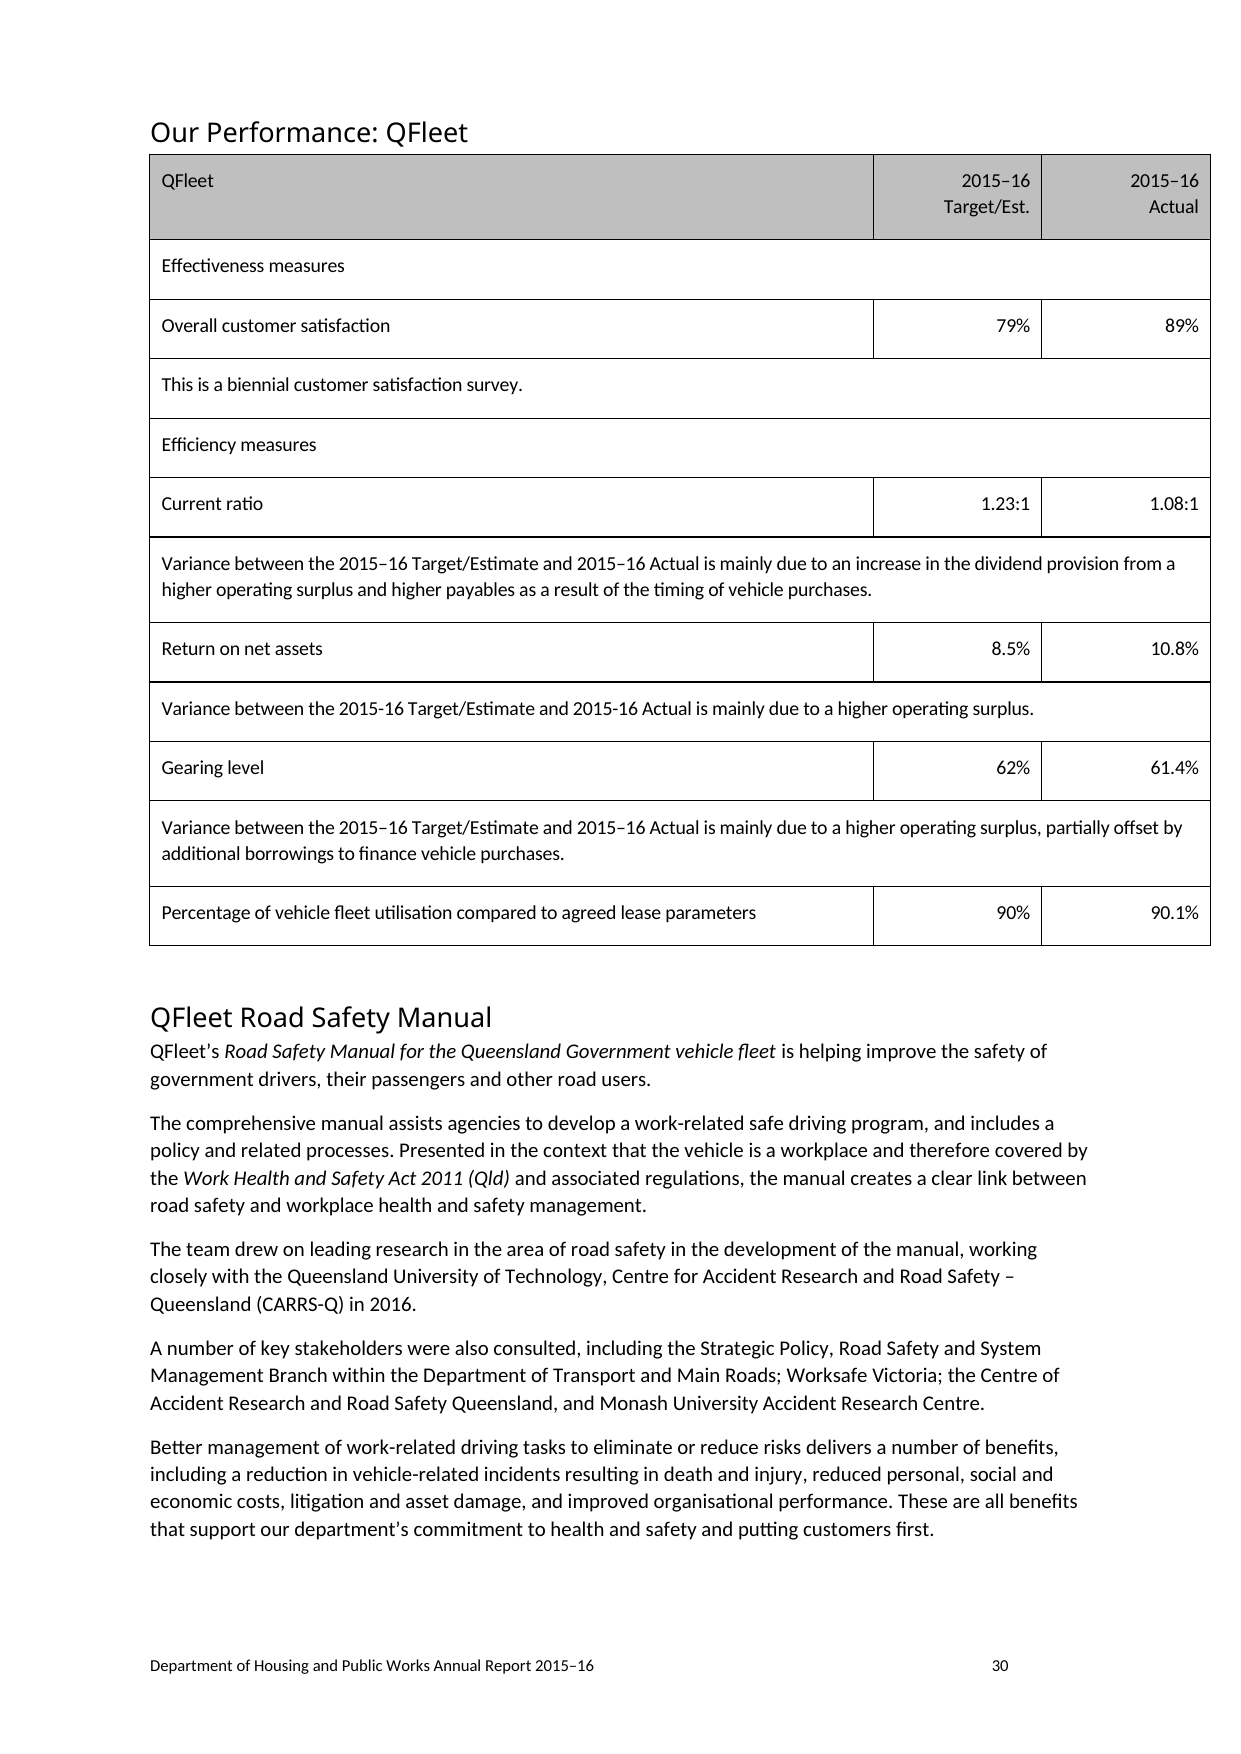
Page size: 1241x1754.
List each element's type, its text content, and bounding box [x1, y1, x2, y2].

table_cell Efficiency measures [150, 419, 1210, 477]
table_header QFleet [150, 155, 873, 239]
table_cell 1.08:1 [1042, 478, 1210, 536]
table_cell Variance between the 2015–16 Target/Estimate and 2015–16 Actual is mainly due to an increase in the dividend provision from a higher operating surplus and higher payables as a result of the timing of vehicle purchases. [150, 538, 1210, 622]
table_cell Variance between the 2015–16 Target/Estimate and 2015–16 Actual is mainly due to a higher operating surplus, partially offset by additional borrowings to finance vehicle purchases. [150, 801, 1210, 886]
table_cell Current ratio [150, 478, 873, 536]
text The team drew on leading research in the area of road safety in the development of the manual, working closely with the Queensland University of Technology, Centre for Accident Research and Road Safety – Queensland (CARRS-Q) in 2016. [150, 1236, 1090, 1316]
table_cell Overall customer satisfaction [150, 300, 873, 358]
table_cell 1.23:1 [874, 478, 1041, 536]
text A number of key stakeholders were also consulted, including the Strategic Policy, Road Safety and System Management Branch within the Department of Transport and Main Roads; Worksafe Victoria; the Centre of Accident Research and Road Safety Queensland, and Monash University Accident Research Centre. [150, 1335, 1090, 1415]
table_cell 10.8% [1042, 623, 1210, 681]
text Better management of work-related driving tasks to eliminate or reduce risks delivers a number of benefits, including a reduction in vehicle-related incidents resulting in death and injury, reduced personal, social and economic costs, litigation and asset damage, and improved organisational performance. These are all benefits that support our department’s commitment to health and safety and putting customers first. [150, 1434, 1090, 1542]
table_cell Gearing level [150, 742, 873, 800]
table_cell 62% [874, 742, 1041, 800]
table_cell 90.1% [1042, 887, 1210, 945]
table_cell 79% [874, 300, 1041, 358]
table_cell Return on net assets [150, 623, 873, 681]
table_cell This is a biennial customer satisfaction survey. [150, 359, 1210, 417]
table_cell Variance between the 2015-16 Target/Estimate and 2015-16 Actual is mainly due to a higher operating surplus. [150, 683, 1210, 741]
text The comprehensive manual assists agencies to develop a work-related safe driving program, and includes a policy and related processes. Presented in the context that the vehicle is a workplace and therefore covered by the Work Health and Safety Act 2011 (Qld) and associated regulations, the manual creates a clear link between road safety and workplace health and safety management. [150, 1110, 1090, 1218]
table_cell 8.5% [874, 623, 1041, 681]
table_cell 61.4% [1042, 742, 1210, 800]
table_cell Effectiveness measures [150, 240, 1210, 298]
table_header 2015–16 Actual [1042, 155, 1210, 239]
text QFleet’s Road Safety Manual for the Queensland Government vehicle fleet is helping improve the safety of government drivers, their passengers and other road users. [150, 1038, 1090, 1091]
subtitle Our Performance: QFleet [150, 114, 1090, 151]
subtitle QFleet Road Safety Manual [150, 999, 1090, 1036]
table_header 2015–16 Target/Est. [874, 155, 1041, 239]
table_cell Percentage of vehicle fleet utilisation compared to agreed lease parameters [150, 887, 873, 945]
table_cell 89% [1042, 300, 1210, 358]
table_cell 90% [874, 887, 1041, 945]
